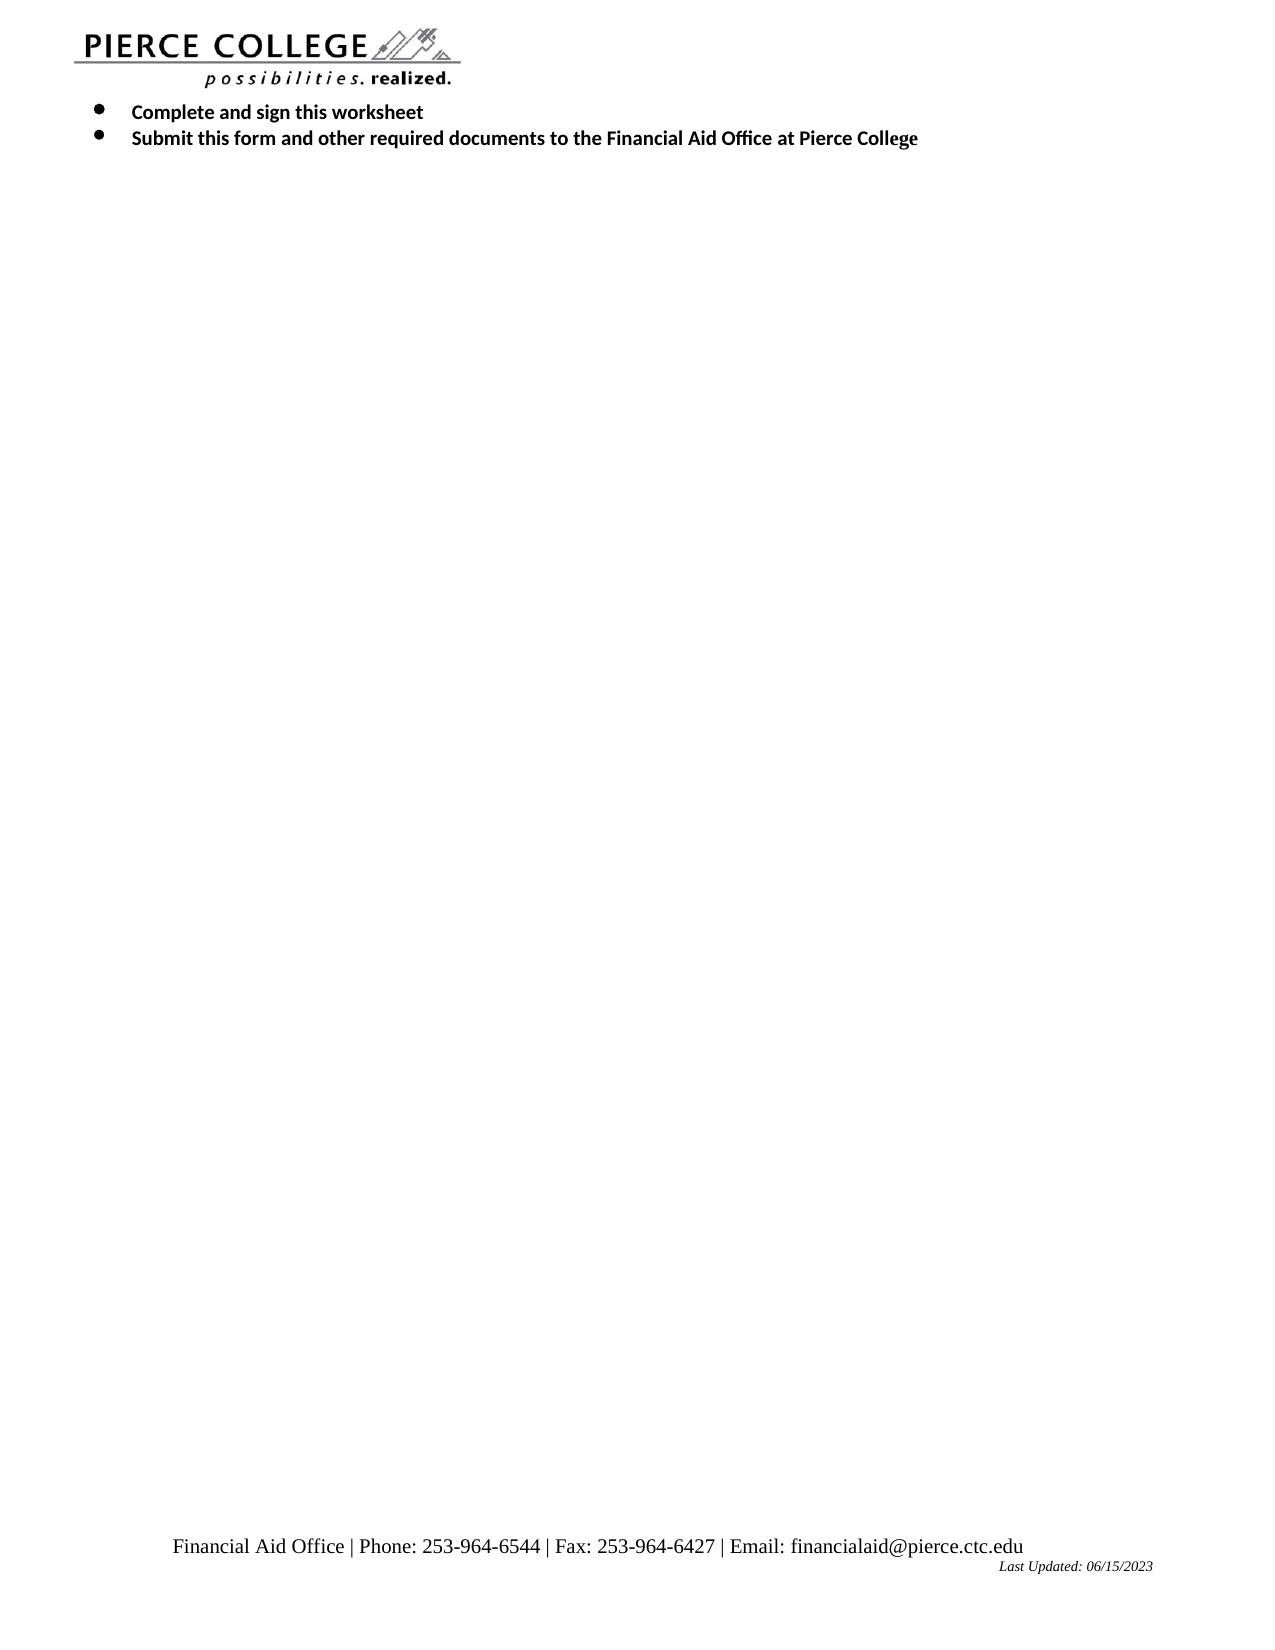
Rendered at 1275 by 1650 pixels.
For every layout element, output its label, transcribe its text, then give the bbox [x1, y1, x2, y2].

list Complete and sign this worksheet [94, 99, 1099, 126]
list Submit this form and other required documents to the Financial Aid Office at Pierce College [94, 126, 1100, 152]
picture [61, 21, 475, 97]
